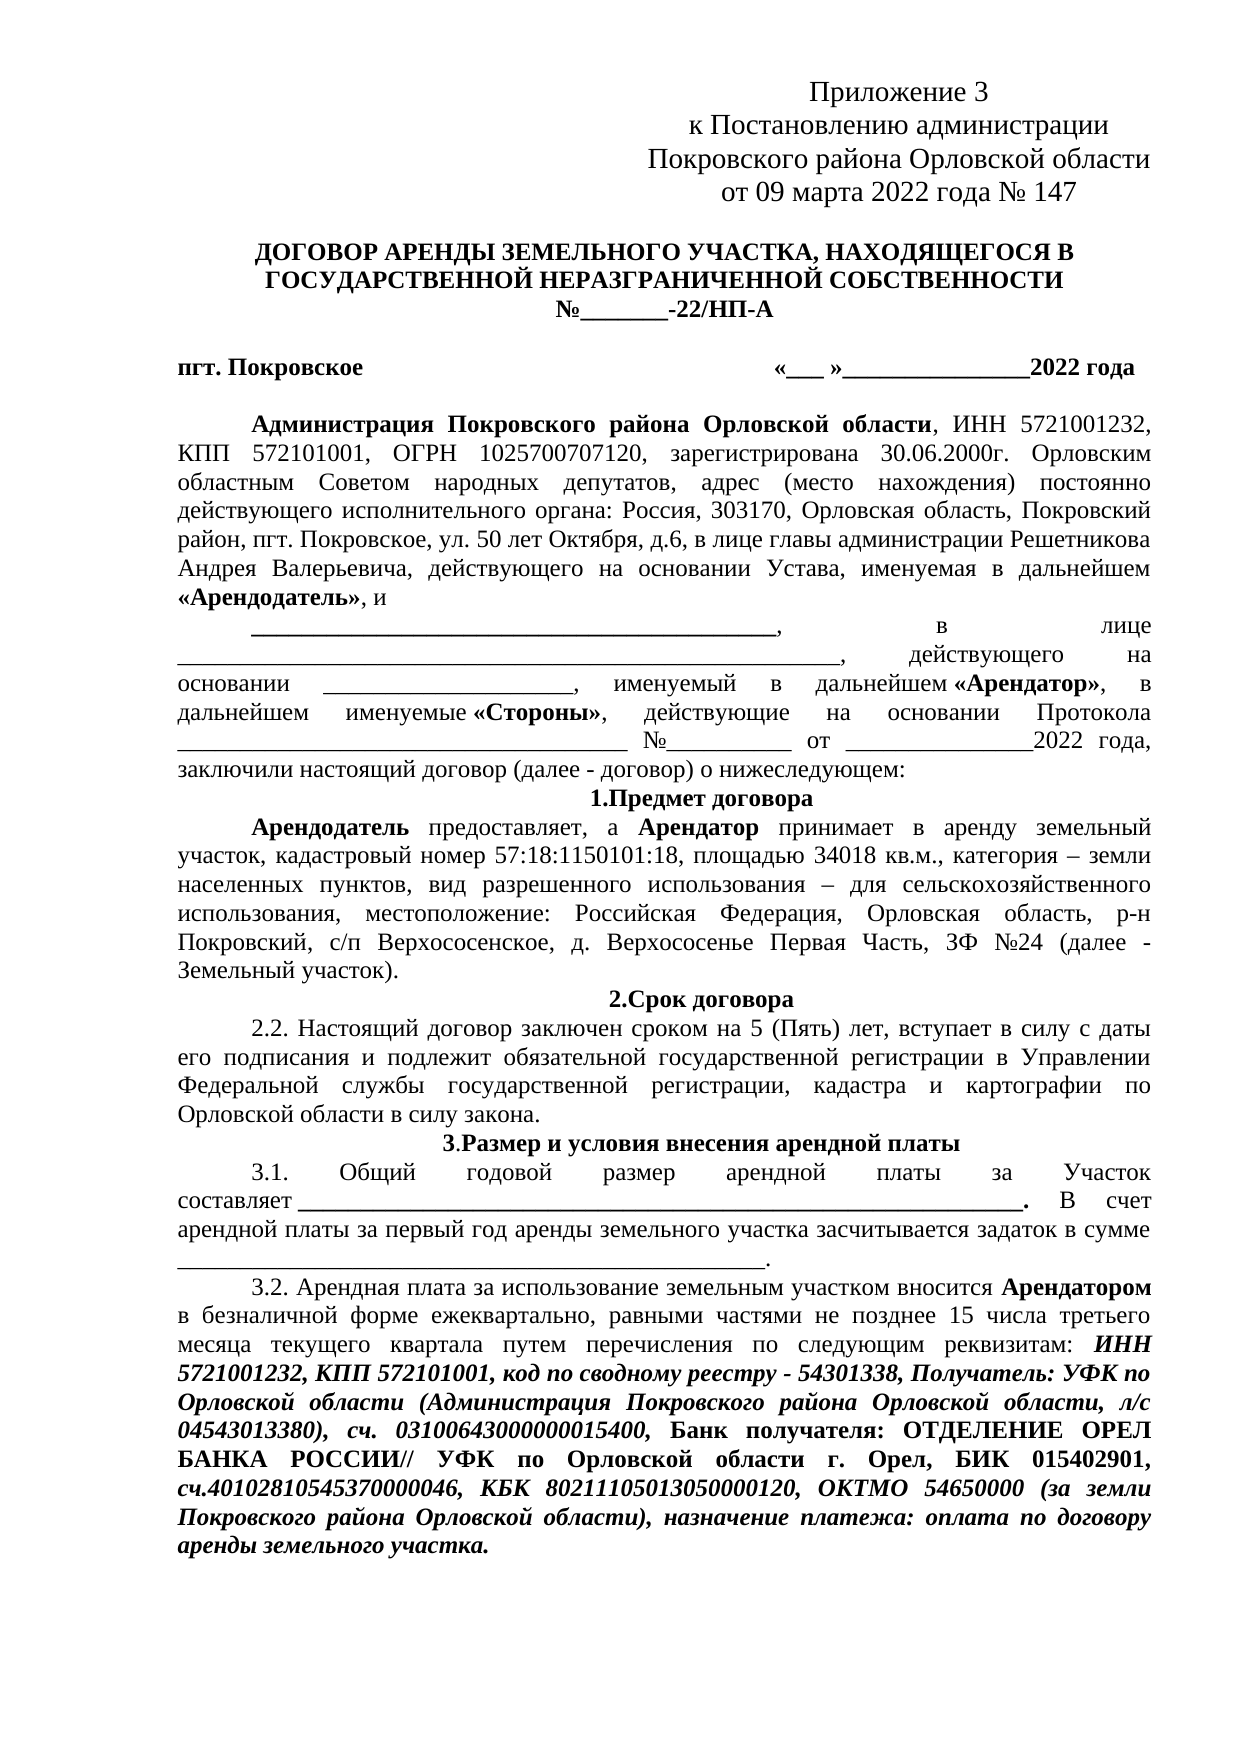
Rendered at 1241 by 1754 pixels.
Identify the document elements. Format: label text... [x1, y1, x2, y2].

text 3.1. Общий годовой размер арендной платы за Участок составляет __________________________________________________________. В счет арендной платы за первый год аренды земельного участка засчитывается задаток в сумме _______________________________________________. [177, 1157, 1152, 1272]
text __________________________________________, в лице _____________________________________________________, действующего на основании ____________________, именуемый в дальнейшем «Арендатор», в дальнейшем именуемые «Стороны», действующие на основании Протокола ____________________________________ №__________ от _______________2022 года, заключили настоящий договор (далее - договор) о нижеследующем: [177, 611, 1152, 783]
text Приложение 3 к Постановлению администрации [646, 74, 1152, 141]
text 1.Предмет договора [177, 783, 1152, 812]
text 3.Размер и условия внесения арендной платы [177, 1128, 1152, 1157]
text Администрация Покровского района Орловской области, ИНН 5721001232, КПП 572101001, ОГРН 1025700707120, зарегистрирована 30.06.2000г. Орловским областным Советом народных депутатов, адрес (место нахождения) постоянно действующего исполнительного органа: Россия, 303170, Орловская область, Покровский район, пгт. Покровское, ул. 50 лет Октября, д.6, в лице главы администрации Решетникова Андрея Валерьевича, действующего на основании Устава, именуемая в дальнейшем «Арендодатель», и [177, 409, 1152, 611]
text 3.2. Арендная плата за использование земельным участком вносится Арендатором в безналичной форме ежеквартально, равными частями не позднее 15 числа третьего месяца текущего квартала путем перечисления по следующим реквизитам: ИНН 5721001232, КПП 572101001, код по сводному реестру - 54301338, Получатель: УФК по Орловской области (Администрация Покровского района Орловской области, л/с 04543013380), сч. 03100643000000015400, Банк получателя: ОТДЕЛЕНИЕ ОРЕЛ БАНКА РОССИИ// УФК по Орловской области г. Орел, БИК 015402901, сч.40102810545370000046, КБК 80211105013050000120, ОКТМО 54650000 (за земли Покровского района Орловской области), назначение платежа: оплата по договору аренды земельного участка. [177, 1272, 1152, 1559]
text №_______-22/НП-А [177, 294, 1152, 323]
text Арендодатель предоставляет, а Арендатор принимает в аренду земельный участок, кадастровый номер 57:18:1150101:18, площадью 34018 кв.м., категория – земли населенных пунктов, вид разрешенного использования – для сельскохозяйственного использования, местоположение: Российская Федерация, Орловская область, р-н Покровский, с/п Верхососенское, д. Верхососенье Первая Часть, ЗФ №24 (далее - Земельный участок). [177, 812, 1152, 984]
text 2.2. Настоящий договор заключен сроком на 5 (Пять) лет, вступает в силу с даты его подписания и подлежит обязательной государственной регистрации в Управлении Федеральной службы государственной регистрации, кадастра и картографии по Орловской области в силу закона. [177, 1013, 1152, 1128]
text Покровского района Орловской области [646, 141, 1152, 174]
text от 09 марта 2022 года № 147 [646, 174, 1152, 208]
text ДОГОВОР АРЕНДЫ ЗЕМЕЛЬНОГО УЧАСТКА, НАХОДЯЩЕГОСЯ В ГОСУДАРСТВЕННОЙ НЕРАЗГРАНИЧЕННОЙ СОБСТВЕННОСТИ [177, 237, 1152, 294]
text 2.Срок договора [177, 984, 1152, 1013]
text пгт. Покровское «___ »_______________2022 года [177, 352, 1152, 381]
